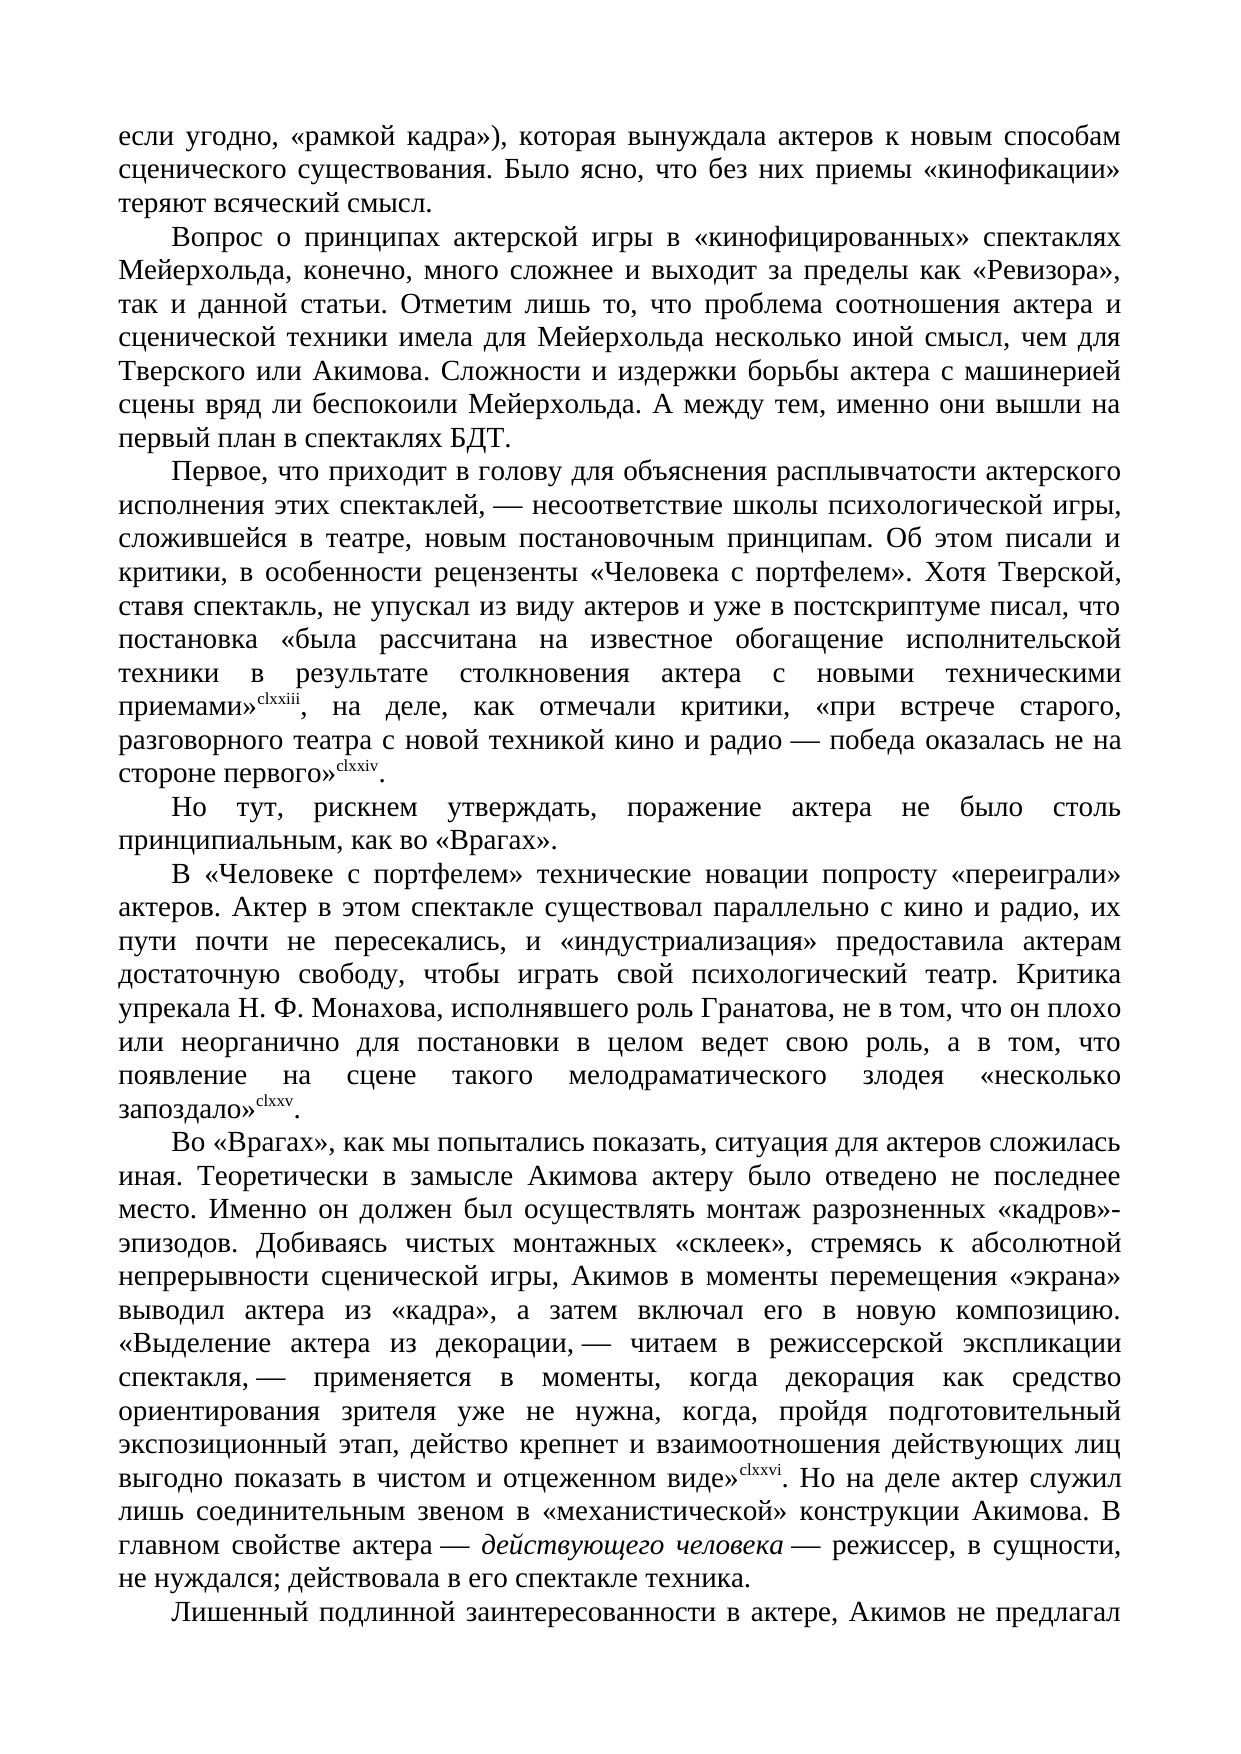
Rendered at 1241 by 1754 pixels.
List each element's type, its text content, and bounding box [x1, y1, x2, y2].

text Во «Врагах», как мы попытались показать, ситуация для актеров сложилась иная. Теоретически в замысле Акимова актеру было отведено не последнее место. Именно он должен был осуществлять монтаж разрозненных «кадров»-эпизодов. Добиваясь чистых монтажных «склеек», стремясь к абсолютной непрерывности сценической игры, Акимов в моменты перемещения «экрана» выводил актера из «кадра», а затем включал его в новую композицию. «Выделение актера из декорации, — читаем в режиссерской экспликации спектакля, — применяется в моменты, когда декорация как средство ориентирования зрителя уже не нужна, когда, пройдя подготовительный экспозиционный этап, действо крепнет и взаимоотношения действующих лиц выгодно показать в чистом и отцеженном виде». Но на деле актер служил лишь соединительным звеном в «механистической» конструкции Акимова. В главном свойстве актера — действующего человека — режиссер, в сущности, не нуждался; действовала в его спектакле техника. [118, 1124, 1122, 1594]
text Первое, что приходит в голову для объяснения расплывчатости актерского исполнения этих спектаклей, — несоответствие школы психологической игры, сложившейся в театре, новым постановочным принципам. Об этом писали и критики, в особенности {51} рецензенты «Человека с портфелем». Хотя Тверской, ставя спектакль, не упускал из виду актеров и уже в постскриптуме писал, что постановка «была рассчитана на известное обогащение исполнительской техники в результате столкновения актера с новыми техническими приемами», на деле, как отмечали критики, «при встрече старого, разговорного театра с новой техникой кино и радио — победа оказалась не на стороне первого». [118, 453, 1122, 789]
text В «Человеке с портфелем» технические новации попросту «переиграли» актеров. Актер в этом спектакле существовал параллельно с кино и радио, их пути почти не пересекались, и «индустриализация» предоставила актерам достаточную свободу, чтобы играть свой психологический театр. Критика упрекала Н. Ф. Монахова, исполнявшего роль Гранатова, не в том, что он плохо или неорганично для постановки в целом ведет свою роль, а в том, что появление на сцене такого мелодраматического злодея «несколько запоздало». [118, 856, 1122, 1124]
text Вопрос о принципах актерской игры в «кинофицированных» спектаклях Мейерхольда, конечно, много сложнее и выходит за пределы как «Ревизора», так и данной статьи. Отметим лишь то, что проблема соотношения актера и сценической техники имела для Мейерхольда несколько иной смысл, чем для Тверского или Акимова. Сложности и издержки борьбы актера с машинерией сцены вряд ли беспокоили Мейерхольда. А между тем, именно они вышли на первый план в спектаклях БДТ. [118, 219, 1122, 453]
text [118, 1594, 1122, 1627]
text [118, 118, 1122, 219]
text Но тут, рискнем утверждать, поражение актера не было столь принципиальным, как во «Врагах». [118, 789, 1122, 856]
